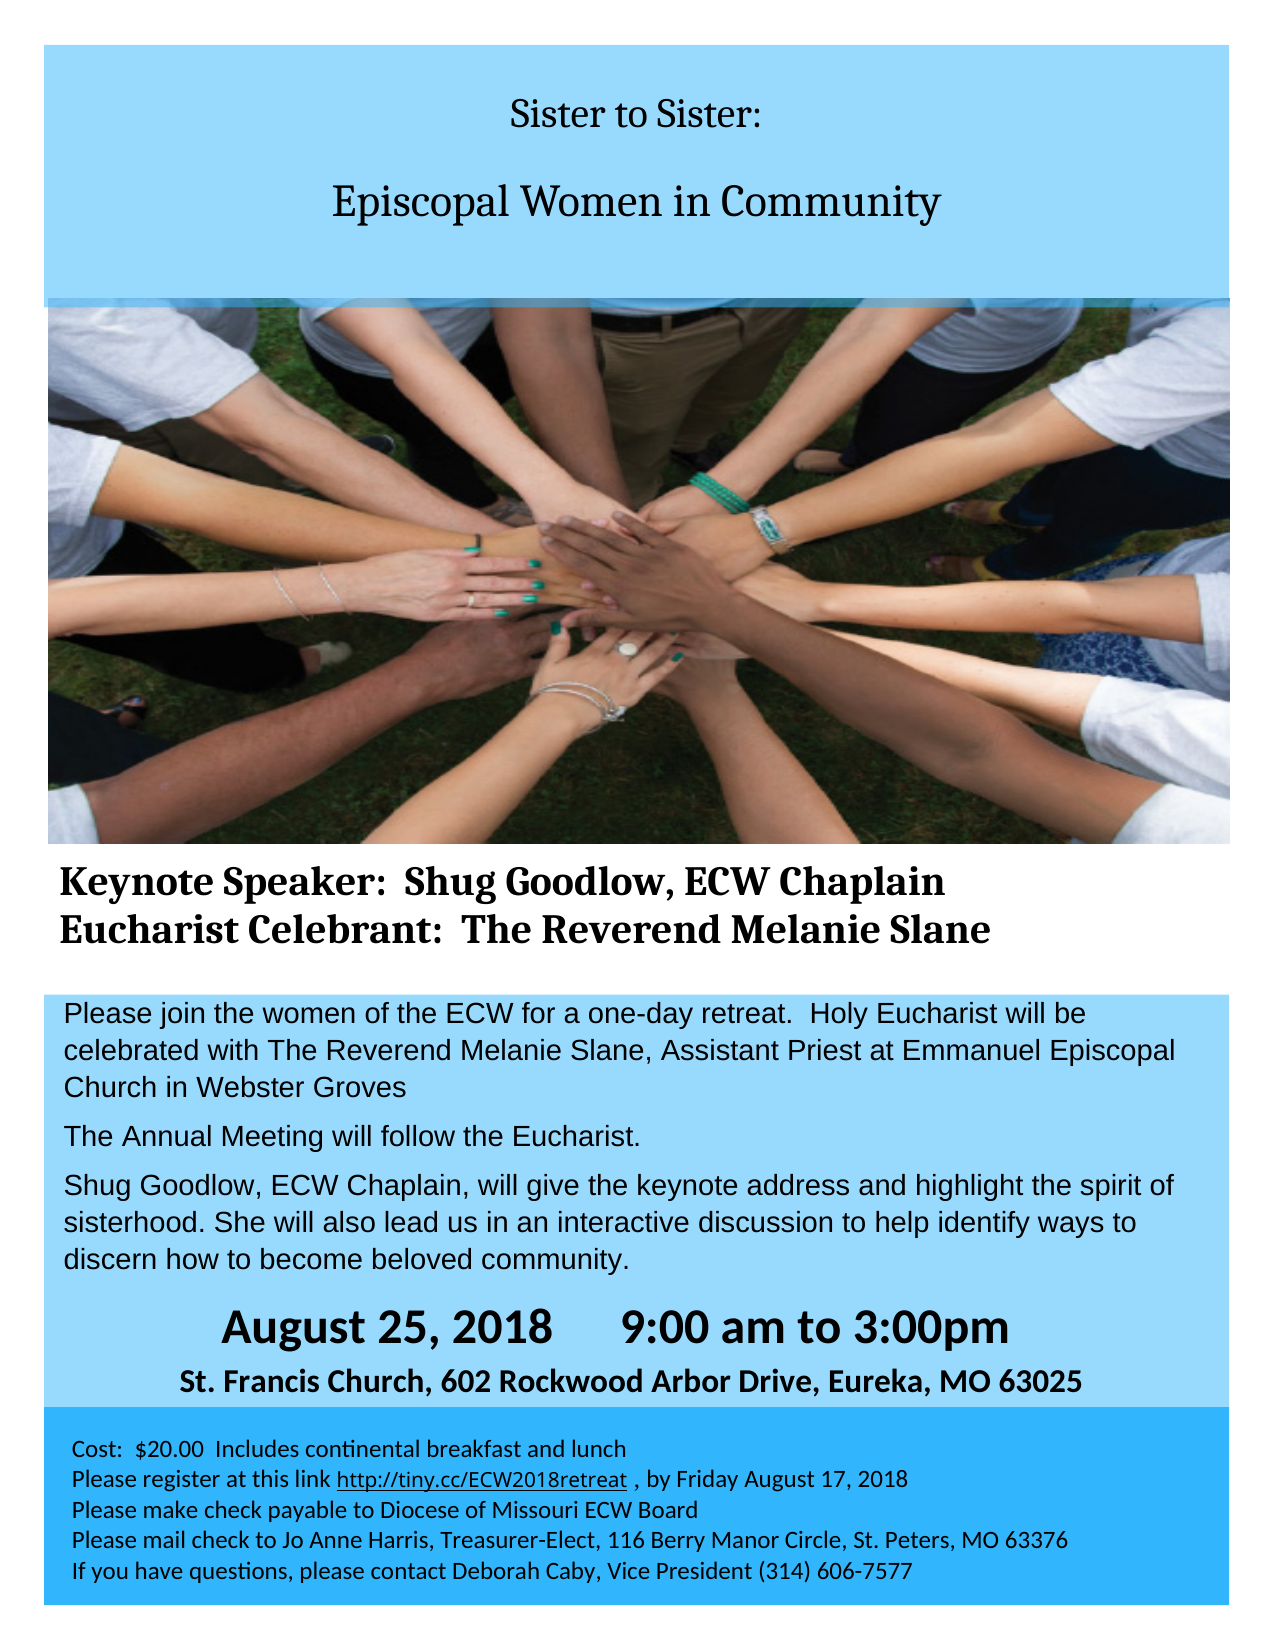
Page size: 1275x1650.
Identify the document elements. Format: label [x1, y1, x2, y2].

picture [48, 308, 1230, 844]
